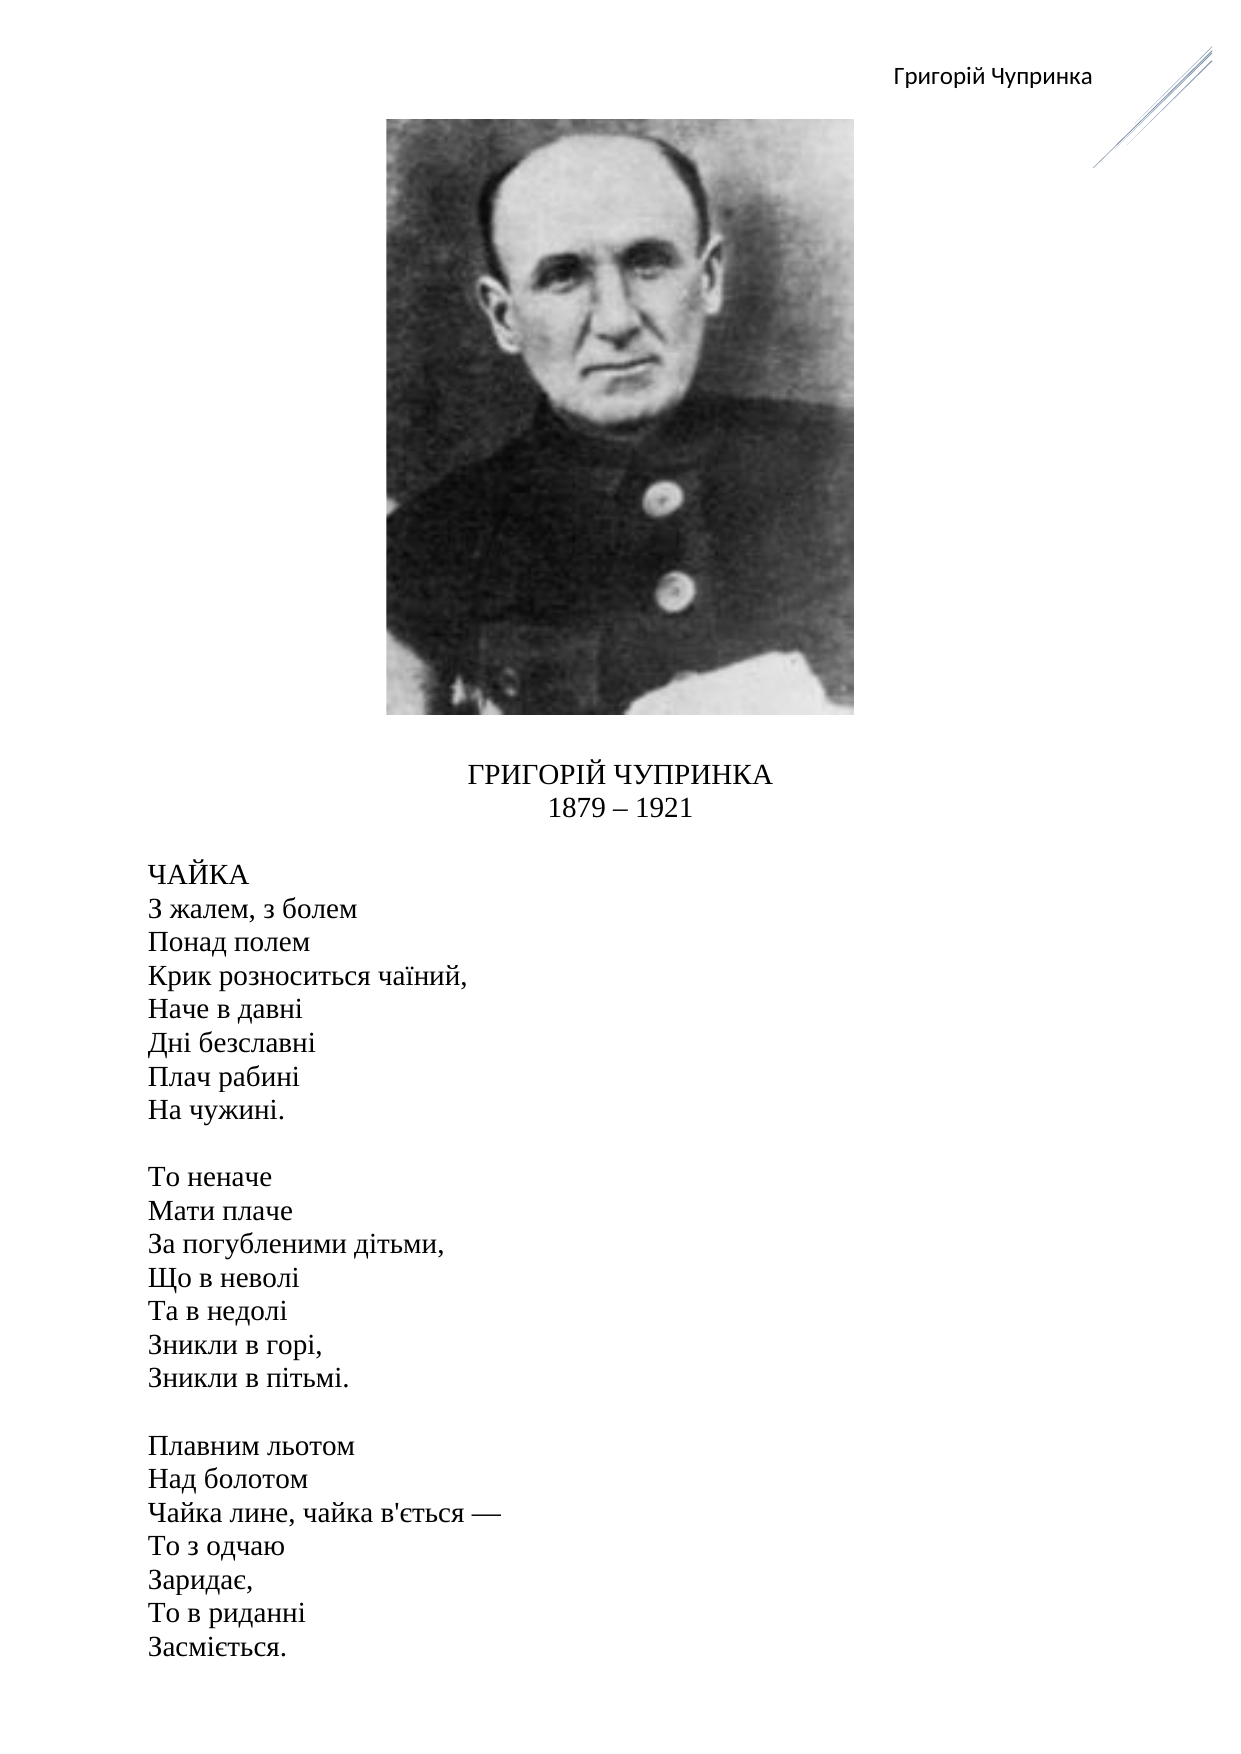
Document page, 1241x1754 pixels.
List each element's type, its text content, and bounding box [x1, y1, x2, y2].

picture [386, 119, 854, 715]
text ЧАЙКА [148, 857, 1093, 891]
text ГРИГОРІЙ ЧУПРИНКА [148, 757, 1093, 790]
text З жалем, з болем Понад полем Крик розноситься чаїний, Наче в давні Дні безславні Плач рабині На чужині. То неначе Мати плаче За погубленими дітьми, Що в неволі Та в недолі Зникли в горі, Зникли в пітьмі. Плавним льотом Над болотом Чайка лине, чайка в'ється — То з одчаю Заридає, То в риданні Засміється. [148, 891, 1093, 1662]
text 1879 – 1921 [148, 790, 1093, 824]
